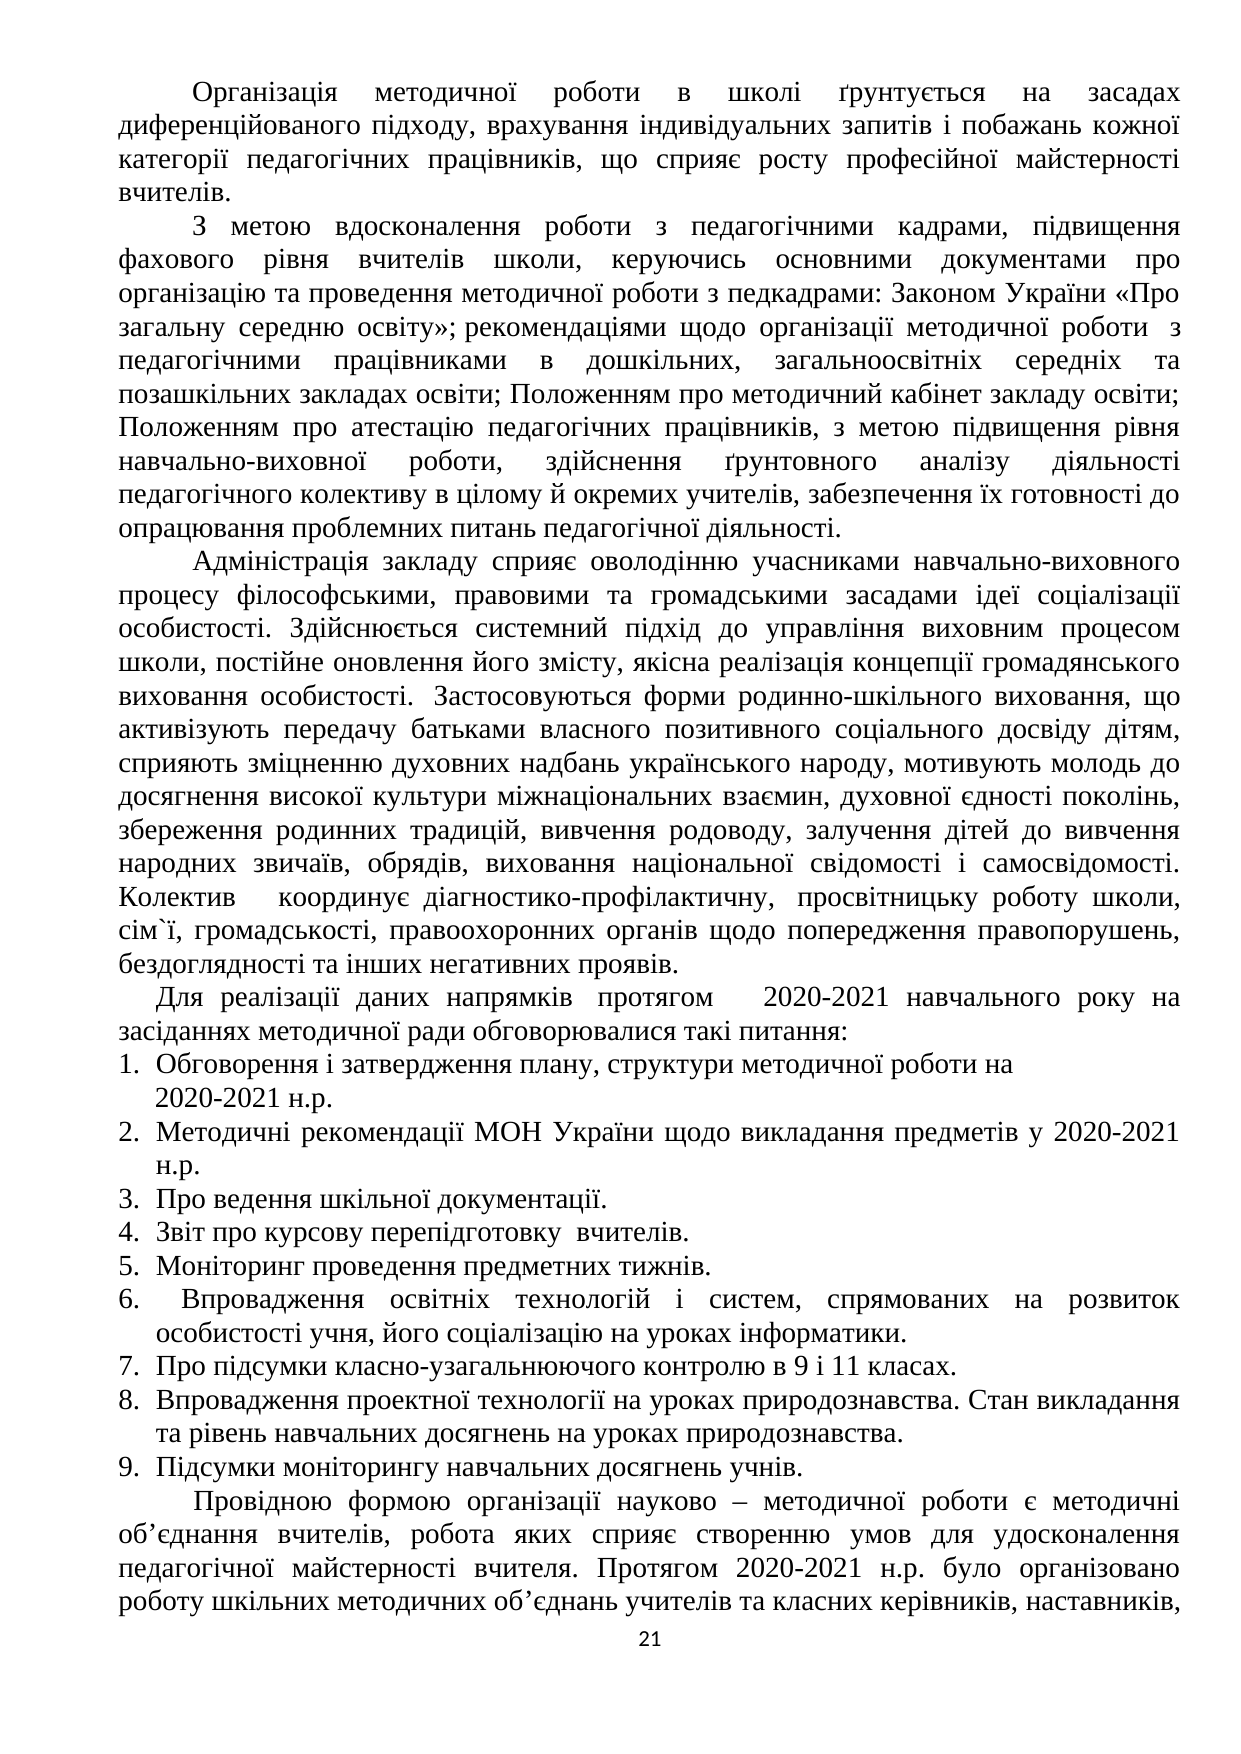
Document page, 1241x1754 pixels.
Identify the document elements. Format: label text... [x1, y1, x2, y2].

list Про ведення шкільної документації. [118, 1181, 1181, 1214]
text Адміністрація закладу сприяє оволодінню учасниками навчально-виховного процесу філософськими, правовими та громадськими засадами ідеї соціалізації особистості. Здійснюється системний підхід до управління виховним процесом школи, постійне оновлення його змісту, якісна реалізація концепції громадянського виховання особистості. Застосовуються форми родинно-шкільного виховання, що активізують передачу батьками власного позитивного соціального досвіду дітям, сприяють зміцненню духовних надбань українського народу, мотивують молодь до досягнення високої культури міжнаціональних взаємин, духовної єдності поколінь, збереження родинних традицій, вивчення родоводу, залучення дітей до вивчення народних звичаїв, обрядів, виховання національної свідомості і самосвідомості. Колектив координує діагностико-профілактичну, просвітницьку роботу школи, сім`ї, громадськості, правоохоронних органів щодо попередження правопорушень, бездоглядності та інших негативних проявів. [118, 543, 1181, 979]
list Підсумки моніторингу навчальних досягнень учнів. [118, 1449, 1181, 1483]
list Впровадження освітніх технологій і систем, спрямованих на розвиток особистості учня, його соціалізацію на уроках інформатики. [118, 1281, 1181, 1348]
list Звіт про курсову перепідготовку вчителів. [118, 1214, 1181, 1248]
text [118, 1483, 1181, 1617]
list Моніторинг проведення предметних тижнів. [118, 1248, 1181, 1281]
text Організація методичної роботи в школі ґрунтується на засадах диференційованого підходу, врахування індивідуальних запитів і побажань кожної категорії педагогічних працівників, що сприяє росту професійної майстерності вчителів. [118, 74, 1181, 208]
text З метою вдосконалення роботи з педагогічними кадрами, підвищення фахового рівня вчителів школи, керуючись основними документами про організацію та проведення методичної роботи з педкадрами: Законом України «Про загальну середню освіту»; рекомендаціями щодо організації методичної роботи з педагогічними працівниками в дошкільних, загальноосвітніх середніх та позашкільних закладах освіти; Положенням про методичний кабінет закладу освіти; Положенням про атестацію педагогічних працівників, з метою підвищення рівня навчально-виховної роботи, здійснення ґрунтовного аналізу діяльності педагогічного колективу в цілому й окремих учителів, забезпечення їх готовності до опрацювання проблемних питань педагогічної діяльності. [118, 208, 1181, 543]
list Методичні рекомендації МОН України щодо викладання предметів у 2020-2021 н.р. [118, 1114, 1181, 1181]
list Про підсумки класно-узагальнюючого контролю в 9 і 11 класах. [118, 1348, 1181, 1382]
text 2020-2021 н.р. [118, 1080, 1181, 1114]
list Впровадження проектної технології на уроках природознавства. Стан викладання та рівень навчальних досягнень на уроках природознавства. [118, 1382, 1181, 1449]
list Обговорення і затвердження плану, структури методичної роботи на [118, 1047, 1181, 1080]
text Для реалізації даних напрямків протягом 2020-2021 навчального року на засіданнях методичної ради обговорювалися такі питання: [118, 979, 1181, 1047]
